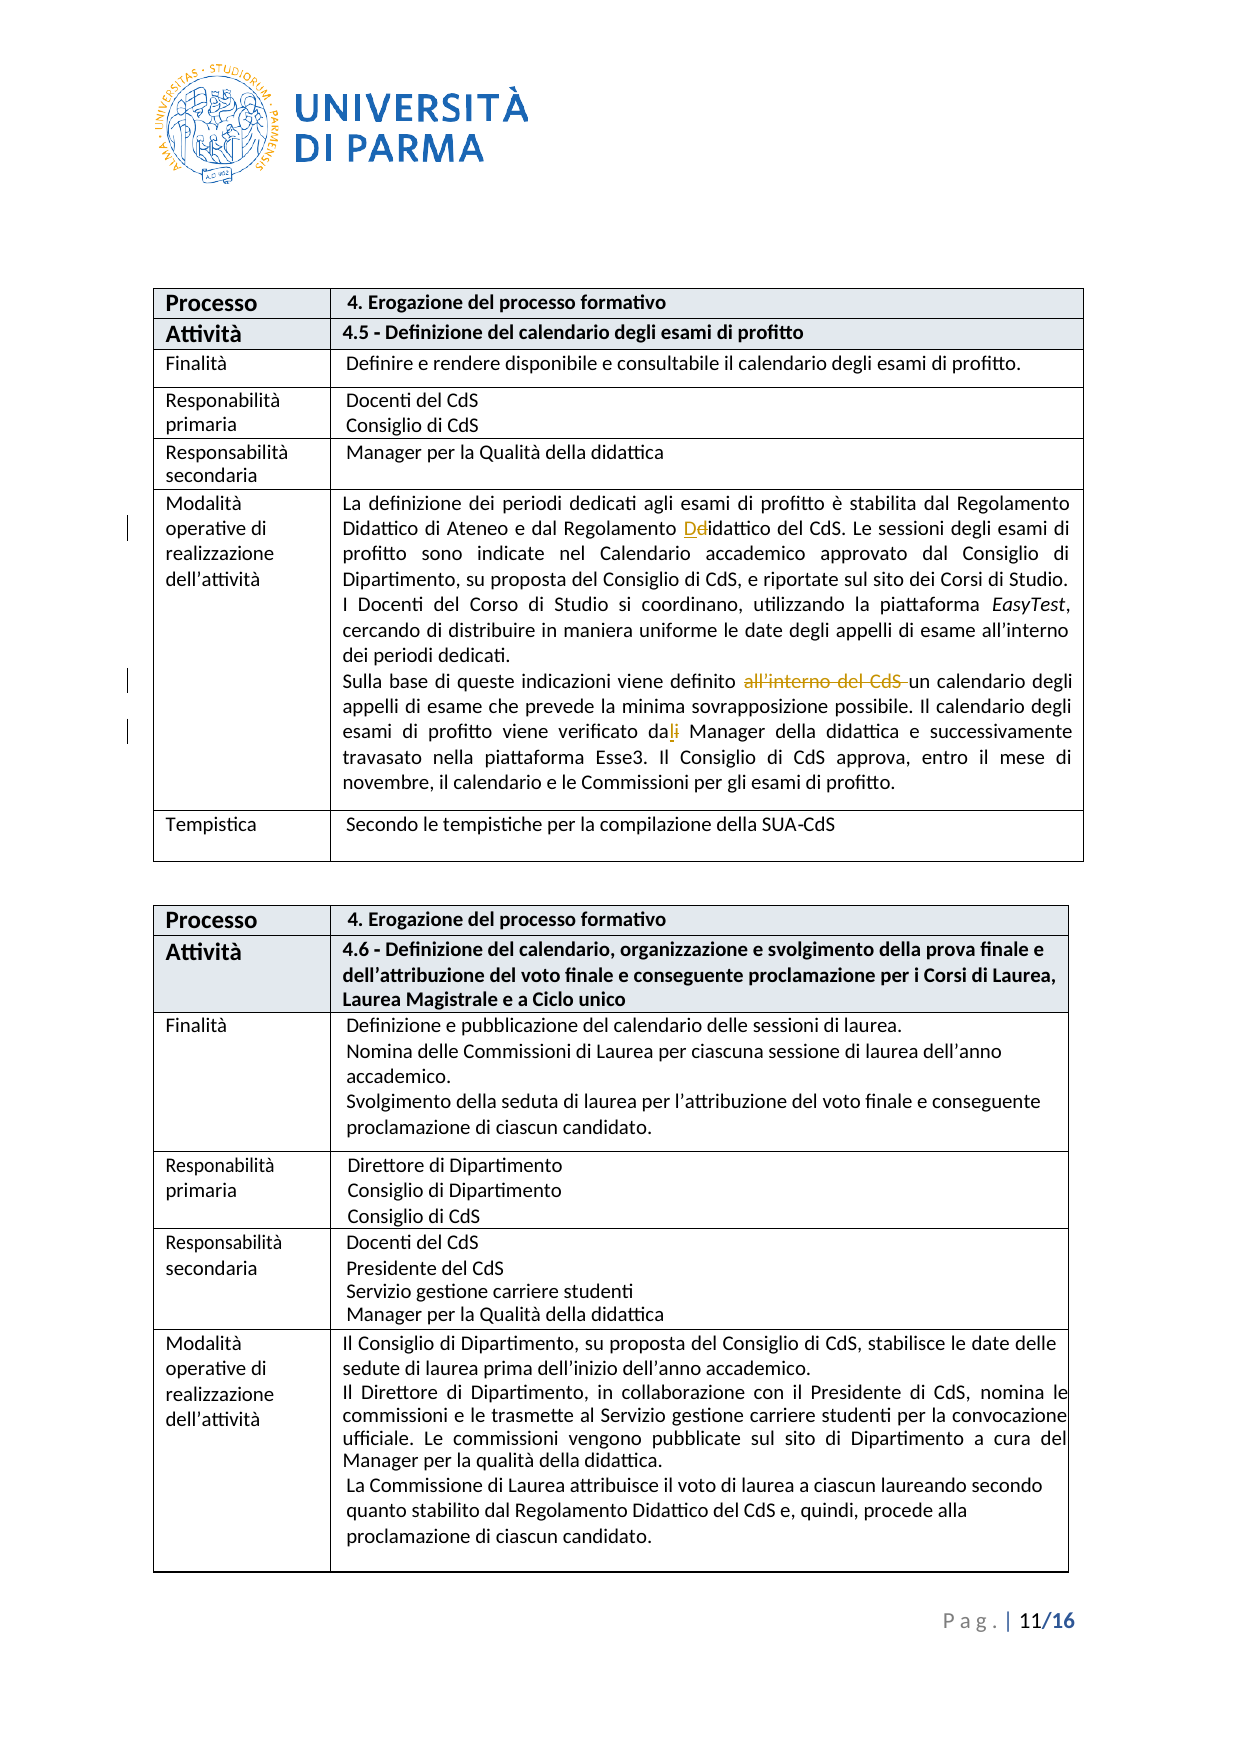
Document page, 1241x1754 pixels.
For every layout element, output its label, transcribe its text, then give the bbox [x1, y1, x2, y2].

picture [442, 93, 460, 122]
table_header Processo [154, 906, 330, 935]
table_cell Responabilità primaria [154, 1152, 330, 1228]
table_header Processo [154, 289, 330, 318]
picture [502, 86, 528, 122]
table_cell Responsabilità secondaria [154, 1229, 330, 1329]
table_cell 4.5 ‐ Definizione del calendario degli esami di profitto [331, 319, 1083, 349]
table_cell Responabilità primaria [154, 388, 330, 438]
table_cell Il Consiglio di Dipartimento, su proposta del Consiglio di CdS, stabilisce le date delle sedute di laurea prima dell’inizio dell’anno accademico. Il Direttore di Dipartimento, in collaborazione con il Presidente di CdS, nomina le commissioni e le trasmette al Servizio gestione carriere studenti per la convocazione ufficiale. Le commissioni vengono pubblicate sul sito di Dipartimento a cura del Manager per la qualità della didattica. La Commissione di Laurea attribuisce il voto di laurea a ciascun laureando secondo quanto stabilito dal Regolamento Didattico del CdS e, quindi, procede alla proclamazione di ciascun candidato. [331, 1330, 1068, 1571]
picture [418, 94, 438, 122]
picture [477, 94, 499, 121]
table_cell Direttore di Dipartimento Consiglio di Dipartimento Consiglio di CdS [331, 1152, 1068, 1228]
picture [325, 94, 347, 121]
table_cell Tempistica [154, 811, 330, 861]
table_cell Modalità operative di realizzazione dell’attività [154, 1330, 330, 1571]
table_cell Secondo le tempistiche per la compilazione della SUA‐CdS [331, 811, 1083, 861]
table_header 4. Erogazione del processo formativo [331, 906, 1068, 935]
table_cell Docenti del CdS Consiglio di CdS [331, 388, 1083, 438]
picture [296, 134, 319, 162]
picture [398, 134, 419, 162]
table_cell Manager per la Qualità della didattica [331, 439, 1083, 489]
picture [348, 134, 394, 162]
table_cell Docenti del CdS Presidente del CdS Servizio gestione carriere studenti Manager per la Qualità della didattica [331, 1229, 1068, 1329]
picture [422, 134, 454, 162]
picture [365, 93, 391, 122]
table_cell Definizione e pubblicazione del calendario delle sessioni di laurea. Nomina delle Commissioni di Laurea per ciascuna sessione di laurea dell’anno accademico. Svolgimento della seduta di laurea per l’attribuzione del voto finale e conseguente proclamazione di ciascun candidato. [331, 1013, 1068, 1151]
picture [155, 64, 279, 184]
picture [458, 134, 484, 162]
table_cell Finalità [154, 350, 330, 387]
table_cell Finalità [154, 1013, 330, 1151]
picture [396, 94, 413, 121]
table_header 4. Erogazione del processo formativo [331, 289, 1083, 318]
table_cell Modalità operative di realizzazione dell’attività [154, 490, 330, 810]
table_cell 4.6 ‐ Definizione del calendario, organizzazione e svolgimento della prova finale e dell’attribuzione del voto finale e conseguente proclamazione per i Corsi di Laurea, Laurea Magistrale e a Ciclo unico [331, 936, 1068, 1012]
table_cell Attività [154, 936, 330, 1012]
table_cell La definizione dei periodi dedicati agli esami di profitto è stabilita dal Regolamento Didattico di Ateneo e dal Regolamento idattico del CdS. Le sessioni degli esami di profitto sono indicate nel Calendario accademico approvato dal Consiglio di Dipartimento, su proposta del Consiglio di CdS, e riportate sul sito dei Corsi di Studio. I Docenti del Corso di Studio si coordinano, utilizzando la piattaforma EasyTest, cercando di distribuire in maniera uniforme le date degli appelli di esame all’interno dei periodi dedicati. Sulla base di queste indicazioni viene definito un calendario degli appelli di esame che prevede la minima sovrapposizione possibile. Il calendario degli esami di profitto viene verificato da Manager della didattica e successivamente travasato nella piattaforma Esse3. Il Consiglio di CdS approva, entro il mese di novembre, il calendario e le Commissioni per gli esami di profitto. [331, 490, 1083, 810]
table_cell Definire e rendere disponibile e consultabile il calendario degli esami di profitto. [331, 350, 1083, 387]
picture [296, 94, 318, 122]
table_cell Attività [154, 319, 330, 349]
table_cell Responsabilità secondaria [154, 439, 330, 489]
